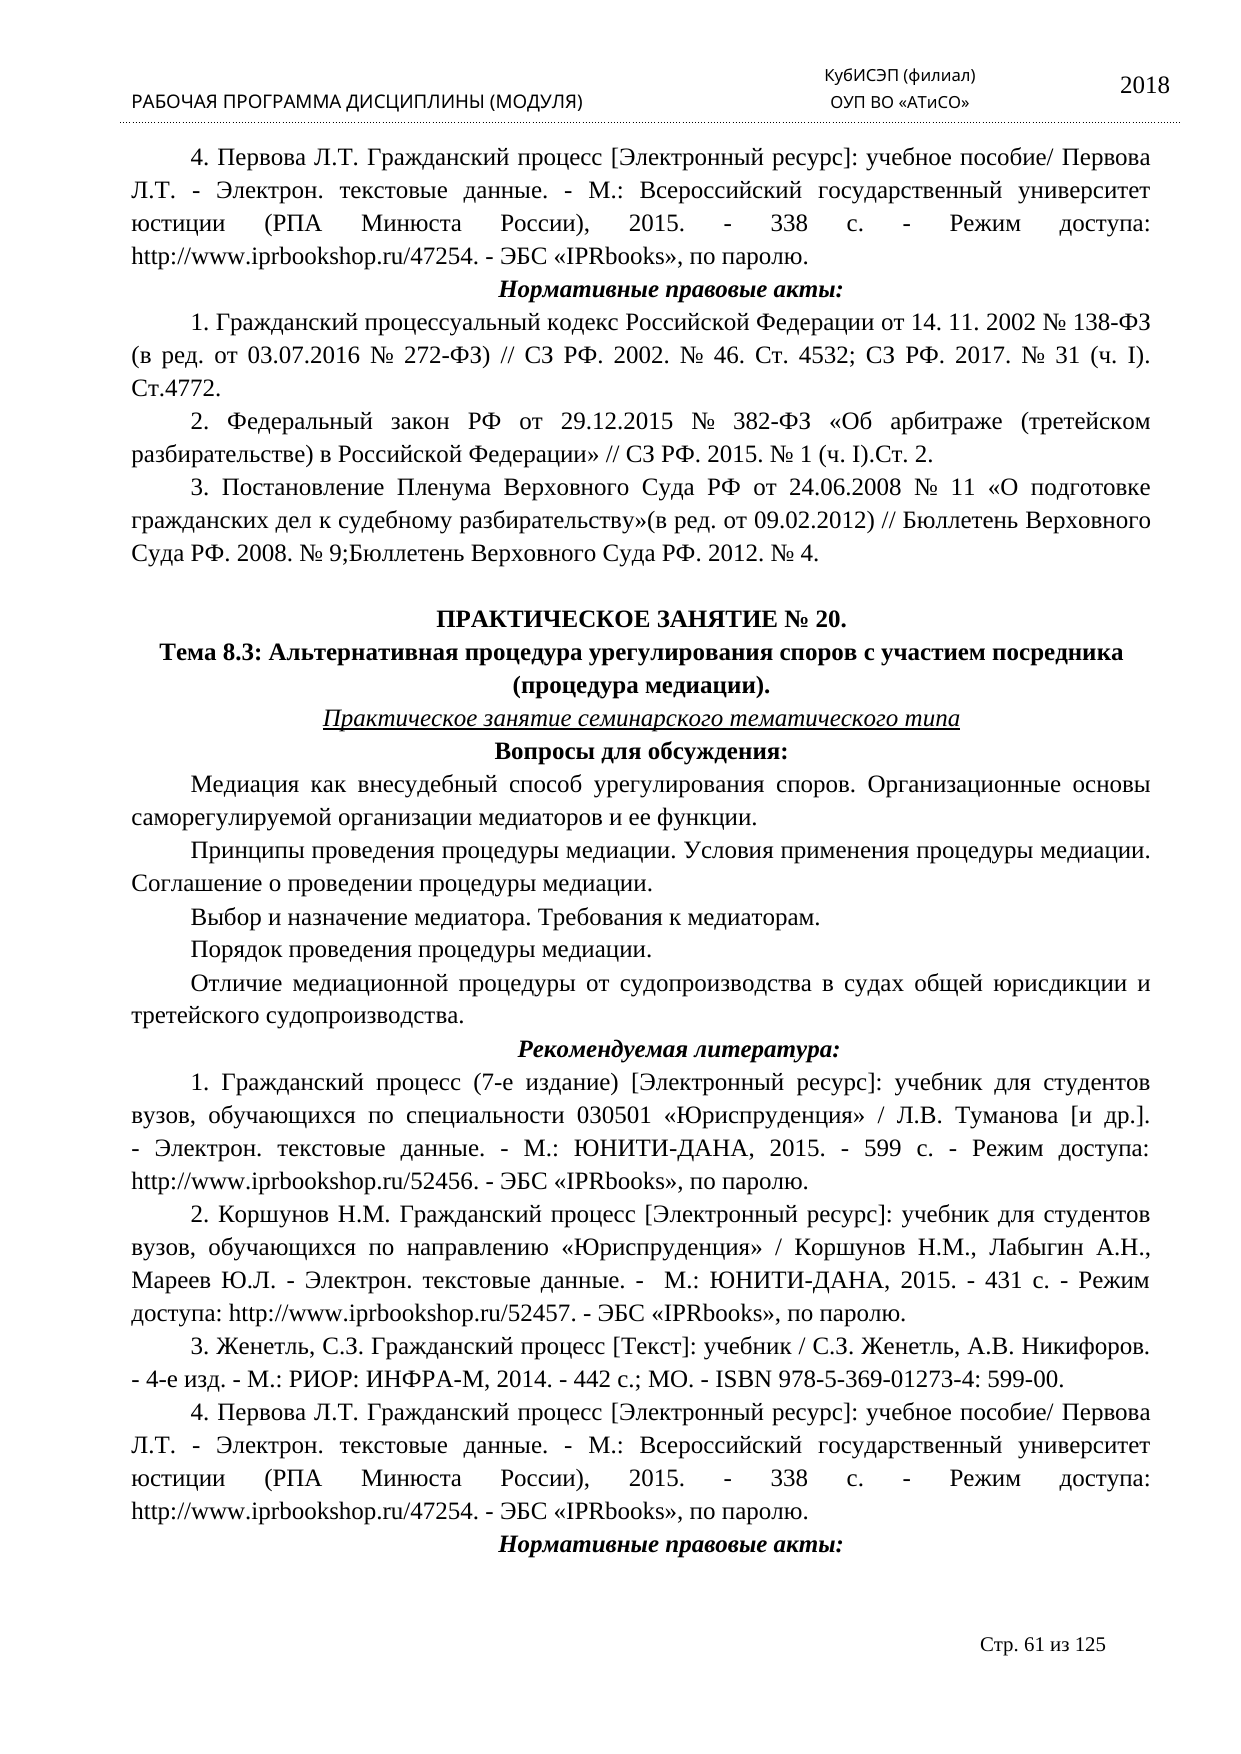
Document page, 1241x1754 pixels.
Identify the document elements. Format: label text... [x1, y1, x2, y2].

text Принципы проведения процедуры медиации. Условия применения процедуры медиации. Соглашение о проведении процедуры медиации. [131, 836, 1152, 897]
text 2. Федеральный закон РФ от 29.12.2015 № 382-ФЗ «Об арбитраже (третейском разбирательстве) в Российской Федерации» // СЗ РФ. 2015. № 1 (ч. I).Ст. 2. [131, 406, 1152, 468]
text Практическое занятие семинарского тематического типа [131, 703, 1152, 732]
text ПРАКТИЧЕСКОЕ ЗАНЯТИЕ № 20. [131, 604, 1152, 633]
text Отличие медиационной процедуры от судопроизводства в судах общей юрисдикции и третейского судопроизводства. [131, 968, 1152, 1029]
text 1. Гражданский процессуальный кодекс Российской Федерации от 14. 11. 2002 № 138-ФЗ (в ред. от 03.07.2016 № 272-ФЗ) // СЗ РФ. 2002. № 46. Ст. 4532; СЗ РФ. 2017. № 31 (ч. I). Ст.4772. [131, 307, 1152, 402]
text 1. Гражданский процесс (7-е издание) [Электронный ресурс]: учебник для студентов вузов, обучающихся по специальности 030501 «Юриспруденция» / Л.В. Туманова [и др.]. - Электрон. текстовые данные. - М.: ЮНИТИ-ДАНА, 2015. - 599 c. - Режим доступа: http://www.iprbookshop.ru/52456. - ЭБС «IPRbooks», по паролю. [131, 1067, 1152, 1100]
text Нормативные правовые акты: [131, 274, 1152, 303]
text Выбор и назначение медиатора. Требования к медиаторам. [131, 902, 1152, 930]
text Рекомендуемая литература: [131, 1034, 1152, 1062]
text 2. Коршунов Н.М. Гражданский процесс [Электронный ресурс]: учебник для студентов вузов, обучающихся по направлению «Юриспруденция» / Коршунов Н.М., Лабыгин А.Н., Мареев Ю.Л. - Электрон. текстовые данные. - М.: ЮНИТИ-ДАНА, 2015. - 431 c. - Режим доступа: http://www.iprbookshop.ru/52457. - ЭБС «IPRbooks», по паролю. [131, 1293, 1152, 1327]
text 4. Первова Л.Т. Гражданский процесс [Электронный ресурс]: учебное пособие/ Первова Л.Т. - Электрон. текстовые данные. - М.: Всероссийский государственный университет юстиции (РПА Минюста России), 2015. - 338 c. - Режим доступа: http://www.iprbookshop.ru/47254. - ЭБС «IPRbooks», по паролю. [131, 142, 1152, 270]
text Нормативные правовые акты: [131, 1529, 1152, 1558]
text Медиация как внесудебный способ урегулирования споров. Организационные основы саморегулируемой организации медиаторов и ее функции. [131, 769, 1152, 831]
text 4. Первова Л.Т. Гражданский процесс [Электронный ресурс]: учебное пособие/ Первова Л.Т. - Электрон. текстовые данные. - М.: Всероссийский государственный университет юстиции (РПА Минюста России), 2015. - 338 c. - Режим доступа: http://www.iprbookshop.ru/47254. - ЭБС «IPRbooks», по паролю. [131, 1397, 1152, 1525]
text Тема 8.3: Альтернативная процедура урегулирования споров с участием посредника (процедура медиации). [131, 637, 1152, 699]
text 2. Коршунов Н.М. Гражданский процесс [Электронный ресурс]: учебник для студентов вузов, обучающихся по направлению «Юриспруденция» / Коршунов Н.М., Лабыгин А.Н., Мареев Ю.Л. - Электрон. текстовые данные. - М.: ЮНИТИ-ДАНА, 2015. - 431 c. - Режим доступа: http://www.iprbookshop.ru/52457. - ЭБС «IPRbooks», по паролю. [131, 1199, 1152, 1232]
text Порядок проведения процедуры медиации. [131, 934, 1152, 963]
text 3. Женетль, С.З. Гражданский процесс [Текст]: учебник / С.З. Женетль, А.В. Никифоров. - 4-е изд. - М.: РИОР: ИНФРА-М, 2014. - 442 с.; МО. - ISBN 978-5-369-01273-4: 599-00. [131, 1331, 1152, 1393]
text Вопросы для обсуждения: [131, 736, 1152, 765]
text 1. Гражданский процесс (7-е издание) [Электронный ресурс]: учебник для студентов вузов, обучающихся по специальности 030501 «Юриспруденция» / Л.В. Туманова [и др.]. - Электрон. текстовые данные. - М.: ЮНИТИ-ДАНА, 2015. - 599 c. - Режим доступа: http://www.iprbookshop.ru/52456. - ЭБС «IPRbooks», по паролю. [131, 1161, 1152, 1194]
text 3. Постановление Пленума Верховного Суда РФ от 24.06.2008 № 11 «О подготовке гражданских дел к судебному разбирательству»(в ред. от 09.02.2012) // Бюллетень Верховного Суда РФ. 2008. № 9;Бюллетень Верховного Суда РФ. 2012. № 4. [131, 472, 1152, 567]
